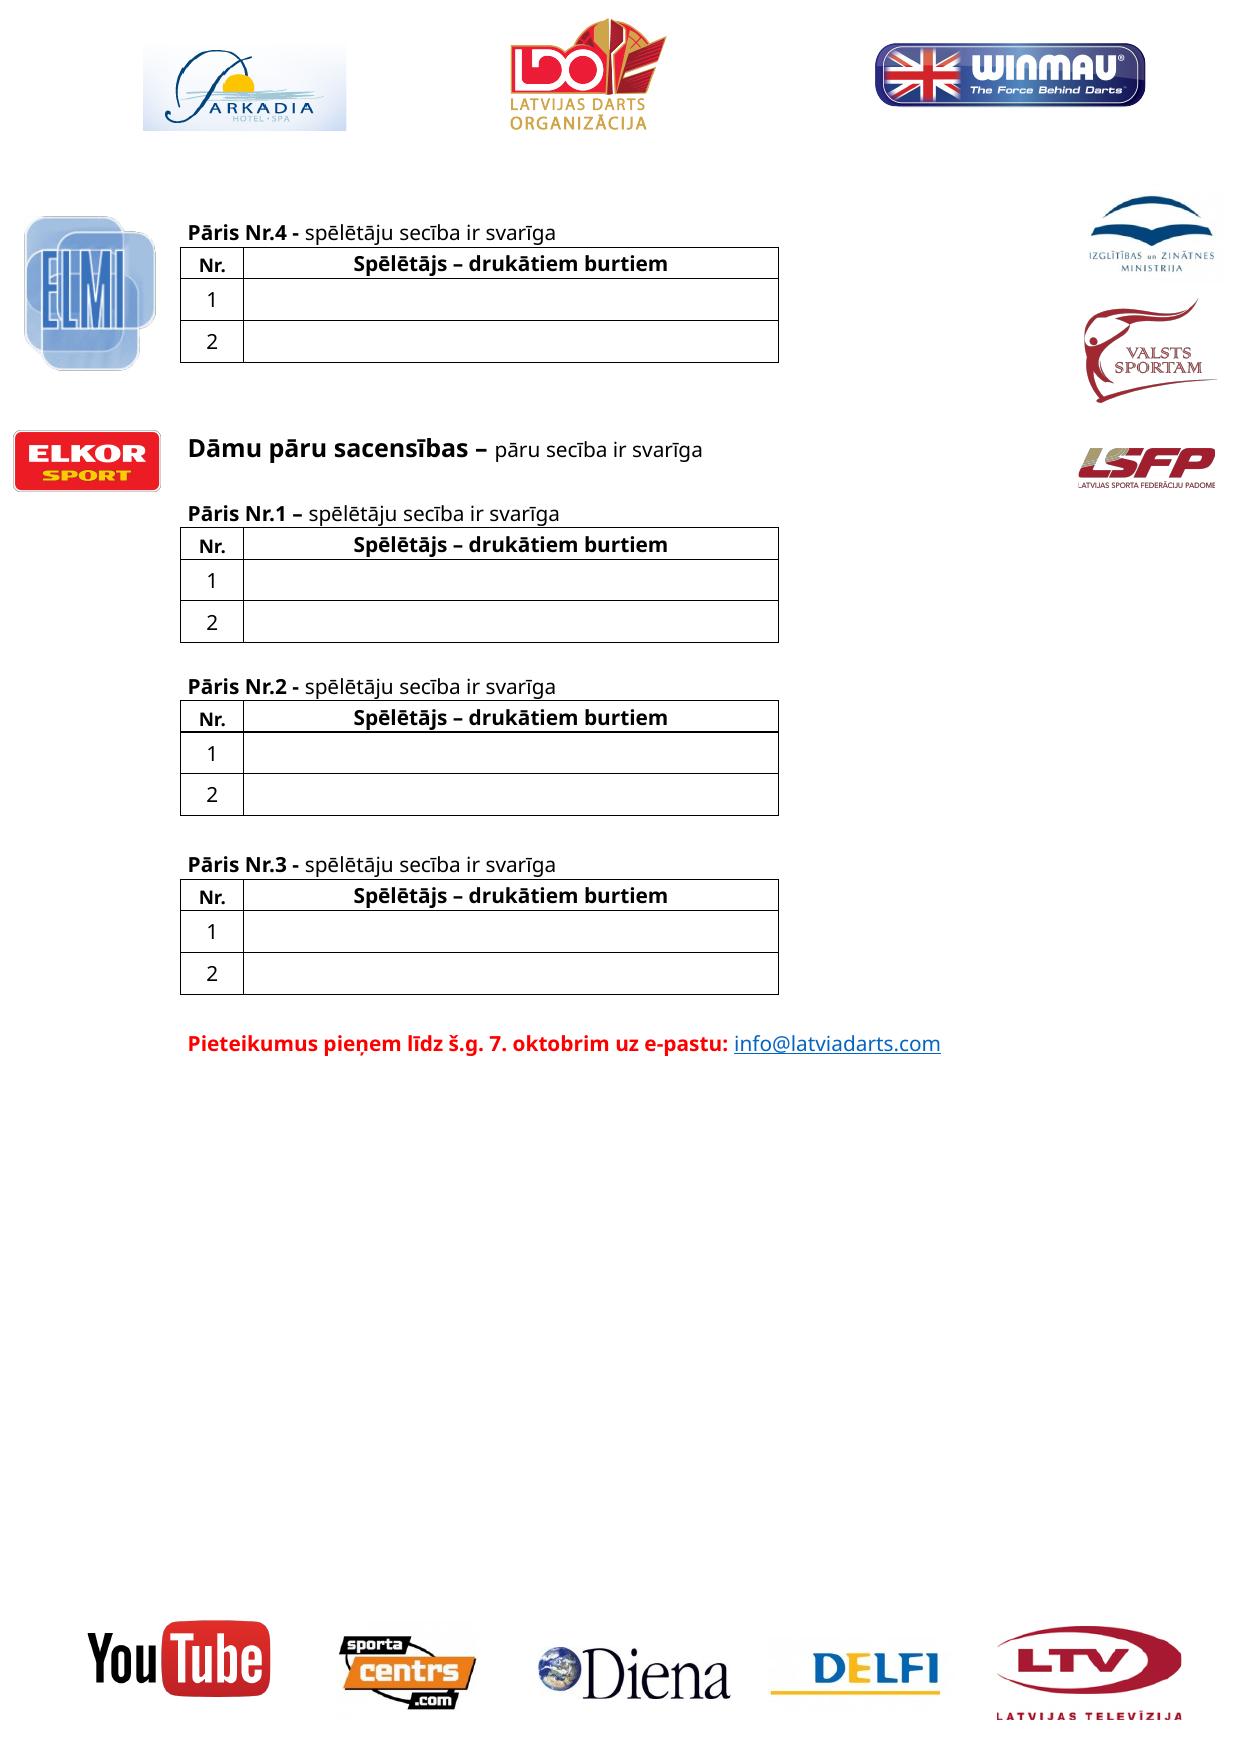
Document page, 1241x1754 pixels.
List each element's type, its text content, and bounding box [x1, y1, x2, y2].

table_cell 2 [181, 953, 243, 994]
table_cell 1 [181, 279, 243, 320]
text Pāris Nr.4 - spēlētāju secība ir svarīga [187, 218, 1053, 247]
table_header Nr. [181, 528, 243, 558]
table_cell [244, 911, 778, 952]
table_cell 1 [181, 911, 243, 952]
text Pieteikumus pieņem līdz š.g. 7. oktobrim uz e-pastu: info@latviadarts.com [187, 1029, 1053, 1057]
text Pāris Nr.3 - spēlētāju secība ir svarīga [187, 850, 1053, 879]
picture [336, 1620, 478, 1726]
picture [15, 210, 162, 376]
picture [143, 44, 347, 131]
table_cell 2 [181, 774, 243, 815]
table_cell [244, 774, 778, 815]
table_cell [244, 279, 778, 320]
picture [875, 43, 1146, 108]
picture [87, 1620, 271, 1697]
table_cell [244, 560, 778, 600]
picture [1078, 448, 1215, 488]
table_header Spēlētājs – drukātiem burtiem [244, 880, 778, 910]
table_cell [244, 601, 778, 642]
table_cell 2 [181, 601, 243, 642]
table_cell 2 [181, 321, 243, 362]
table_header Spēlētājs – drukātiem burtiem [244, 248, 778, 278]
table_cell [244, 321, 778, 362]
picture [510, 18, 667, 130]
picture [1084, 298, 1217, 403]
table_header Spēlētājs – drukātiem burtiem [244, 528, 778, 558]
table_header Nr. [181, 880, 243, 910]
picture [997, 1626, 1182, 1720]
text Dāmu pāru sacensības – pāru secība ir svarīga [187, 431, 1053, 465]
table_header Nr. [181, 701, 243, 731]
picture [538, 1647, 731, 1699]
table_cell 1 [181, 560, 243, 600]
table_cell 1 [181, 733, 243, 773]
picture [1076, 184, 1225, 283]
text Pāris Nr.1 – spēlētāju secība ir svarīga [187, 499, 1053, 527]
table_header Nr. [181, 248, 243, 278]
table_header Spēlētājs – drukātiem burtiem [244, 701, 778, 731]
picture [13, 430, 161, 492]
text Pāris Nr.2 - spēlētāju secība ir svarīga [187, 672, 1053, 700]
picture [768, 1636, 956, 1710]
table_cell [244, 953, 778, 994]
table_cell [244, 733, 778, 773]
